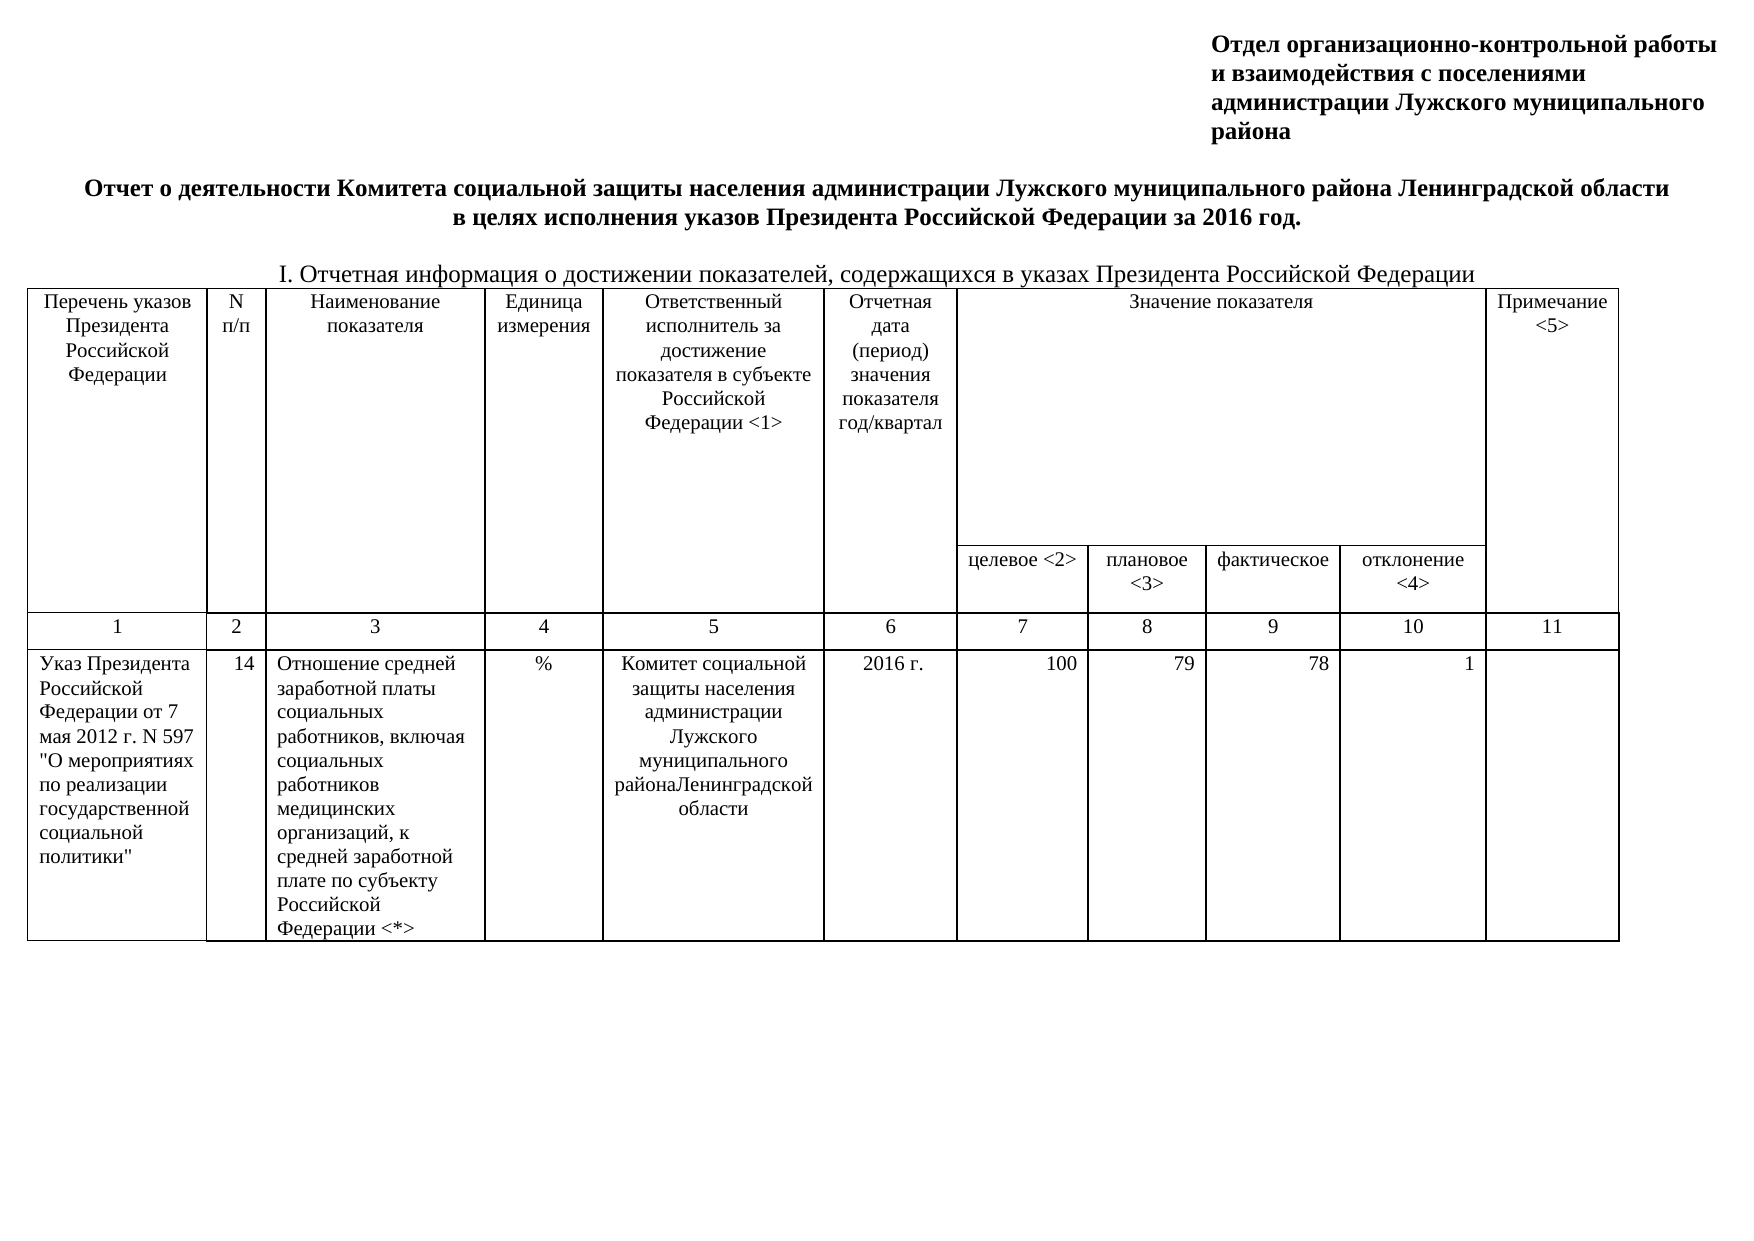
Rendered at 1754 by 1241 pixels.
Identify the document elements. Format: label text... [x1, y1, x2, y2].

table_cell 100 [958, 651, 1087, 940]
table_header Примечание <5> [1487, 289, 1618, 612]
table_cell 10 [1341, 614, 1485, 649]
table_header Ответственный исполнитель за достижение показателя в субъекте Российской Федерации <1> [604, 289, 823, 612]
table_cell 14 [207, 651, 265, 940]
table_header Перечень указов Президента Российской Федерации [28, 289, 206, 612]
table_cell фактическое [1207, 546, 1339, 612]
title Отчет о деятельности Комитета социальной защиты населения администрации Лужского муниципального района Ленинградской области [29, 173, 1724, 202]
table_cell 1 [1341, 651, 1485, 940]
table_cell 2016 г. [825, 651, 956, 940]
table_cell 78 [1207, 651, 1339, 940]
table_cell Отношение средней заработной платы социальных работников, включая социальных работников медицинских организаций, к средней заработной плате по субъекту Российской Федерации <*> [267, 651, 484, 940]
table_cell % [486, 651, 602, 940]
table_cell Комитет социальной защиты населения администрации Лужского муниципального районаЛенинградской области [604, 651, 823, 940]
table_cell 11 [1487, 614, 1618, 649]
table_cell 7 [958, 614, 1087, 649]
title в целях исполнения указов Президента Российской Федерации за 2016 год. [29, 202, 1724, 231]
table_header Отчетная дата (период) значения показателя год/квартал [825, 289, 956, 612]
table_header Наименование показателя [267, 289, 484, 612]
table_cell целевое <2> [958, 546, 1087, 612]
table_header Значение показателя [958, 289, 1485, 544]
table_cell 2 [207, 614, 265, 649]
table_cell 3 [267, 614, 484, 649]
table_cell 4 [486, 614, 602, 649]
table_cell отклонение <4> [1341, 546, 1485, 612]
table_header N п/п [208, 289, 265, 612]
table_cell 79 [1089, 651, 1205, 940]
table_cell [1487, 651, 1618, 940]
table_cell Указ Президента Российской Федерации от 7 мая 2012 г. N 597 "О мероприятиях по реализации государственной социальной политики" [28, 650, 206, 940]
table_cell плановое <3> [1089, 546, 1205, 612]
table_cell 9 [1207, 614, 1339, 649]
table_cell 5 [604, 614, 823, 649]
table_cell 8 [1089, 614, 1205, 649]
table_cell 1 [28, 613, 206, 649]
table_cell 6 [825, 614, 956, 649]
table_header Единица измерения [486, 289, 602, 612]
text I. Отчетная информация о достижении показателей, содержащихся в указах Президента Российской Федерации [29, 259, 1724, 288]
title Отдел организационно-контрольной работы и взаимодействия с поселениями администрации Лужского муниципального района [1211, 29, 1724, 144]
